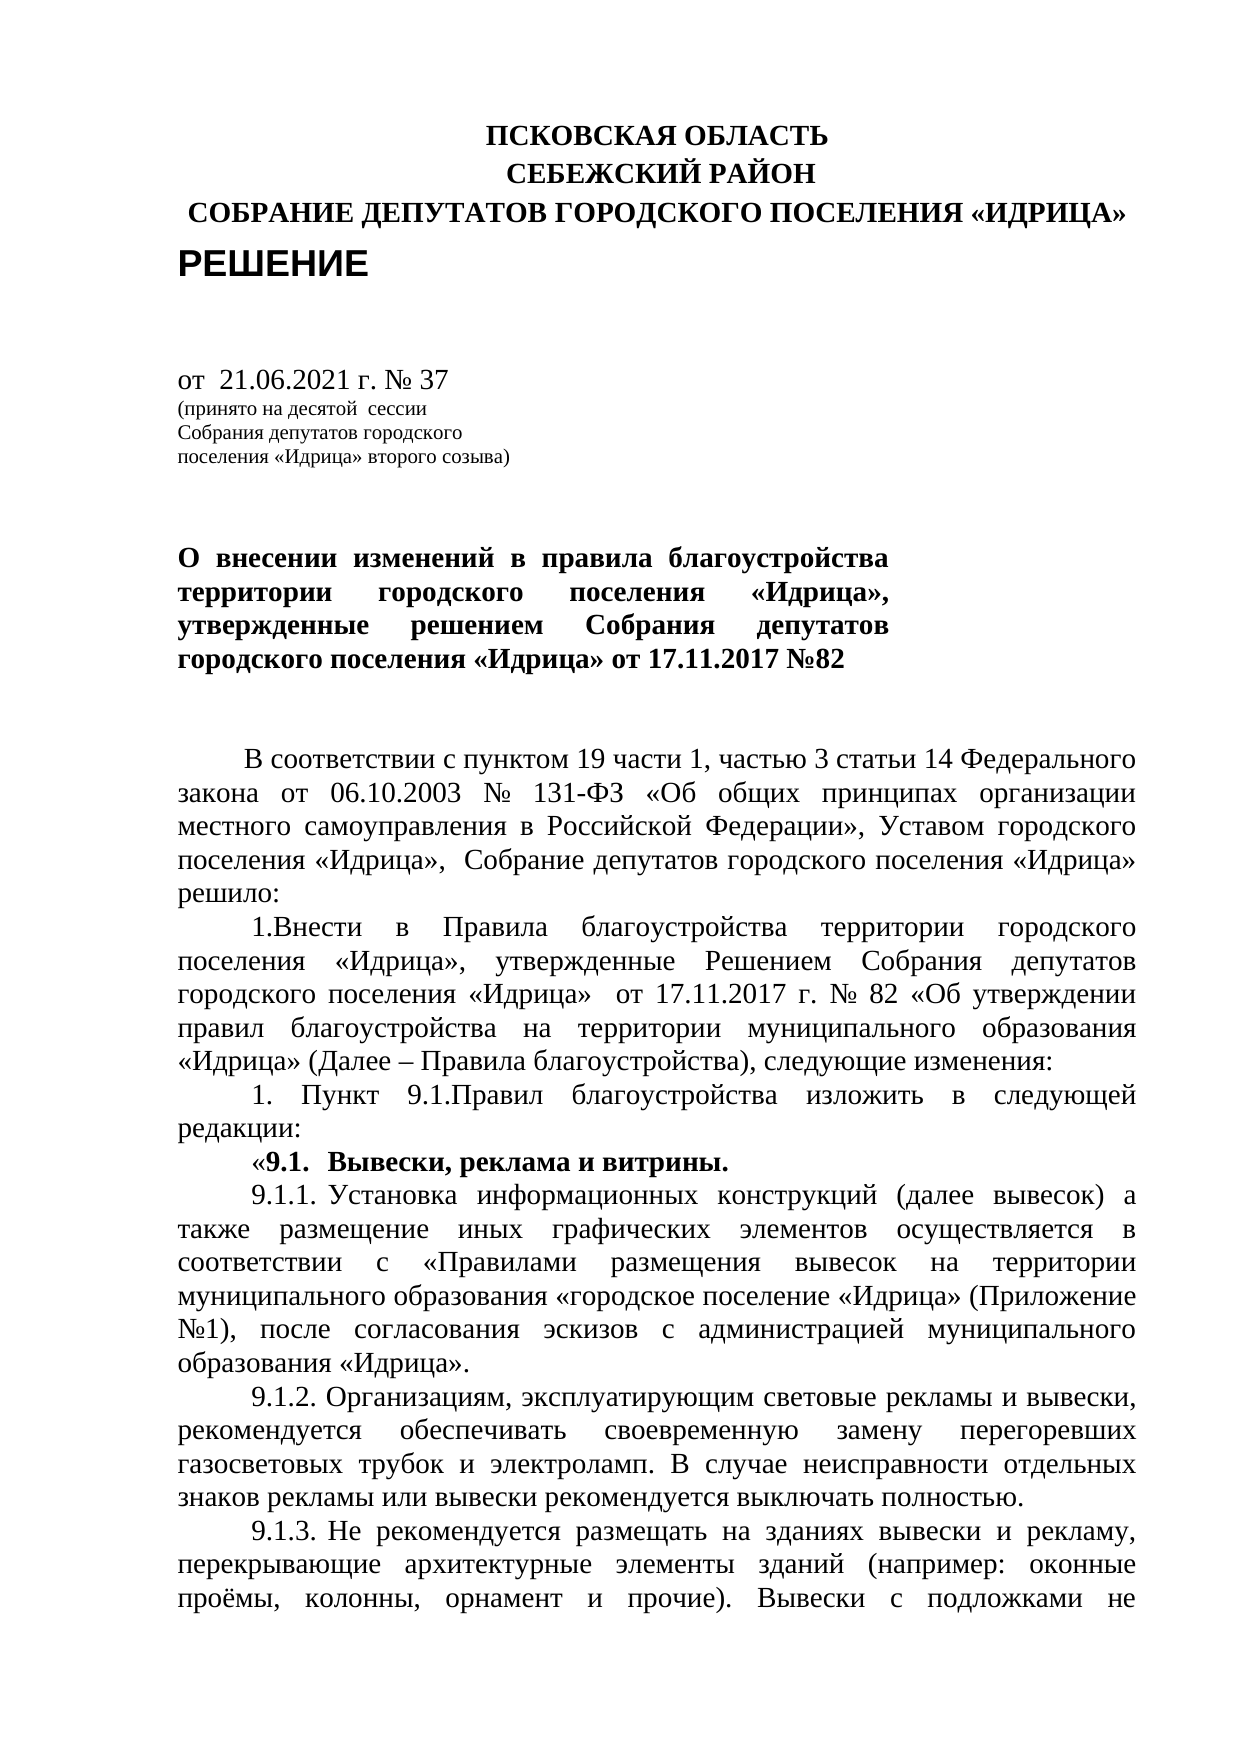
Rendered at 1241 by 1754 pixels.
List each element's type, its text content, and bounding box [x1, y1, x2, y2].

text 9.1.1. Установка информационных конструкций (далее вывесок) а также размещение иных графических элементов осуществляется в соответствии с «Правилами размещения вывесок на территории муниципального образования «городское поселение «Идрица» (Приложение №1), после согласования эскизов с администрацией муниципального образования «Идрица». [177, 1177, 1137, 1379]
text 1. Пункт 9.1.Правил благоустройства изложить в следующей редакции: [177, 1077, 1137, 1144]
text СОБРАНИЕ ДЕПУТАТОВ городского поселения «Идрица» [177, 195, 1137, 229]
title Себежский район [177, 157, 1137, 190]
text (принято на десятой сессии [177, 396, 605, 420]
text от 21.06.2021 г. № 37 [177, 362, 1137, 396]
text «9.1. Вывески, реклама и витрины. [177, 1144, 1137, 1177]
title ПСКОВСКАЯ ОБЛАСТЬ [177, 118, 1137, 152]
text 9.1.2. Организациям, эксплуатирующим световые рекламы и вывески, рекомендуется обеспечивать своевременную замену перегоревших газосветовых трубок и электроламп. В случае неисправности отдельных знаков рекламы или вывески рекомендуется выключать полностью. [177, 1379, 1137, 1513]
text Собрания депутатов городского [177, 420, 605, 444]
table_header О внесении изменений в правила благоустройства территории городского поселения «Идрица», утвержденные решением Собрания депутатов городского поселения «Идрица» от 17.11.2017 №82 [166, 540, 901, 674]
text 1.Внести в Правила благоустройства территории городского поселения «Идрица», утвержденные Решением Собрания депутатов городского поселения «Идрица» от 17.11.2017 г. № 82 «Об утверждении правил благоустройства на территории муниципального образования «Идрица» (Далее – Правила благоустройства), следующие изменения: [177, 909, 1137, 1077]
text В соответствии с пунктом 19 части 1, частью 3 статьи 14 Федерального закона от 06.10.2003 № 131-ФЗ «Об общих принципах организации местного самоуправления в Российской Федерации», Уставом городского поселения «Идрица», Собрание депутатов городского поселения «Идрица» решило: [177, 741, 1137, 909]
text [177, 1513, 1137, 1613]
subtitle РЕШЕНИЕ [177, 241, 1137, 284]
text поселения «Идрица» второго созыва) [177, 444, 605, 468]
